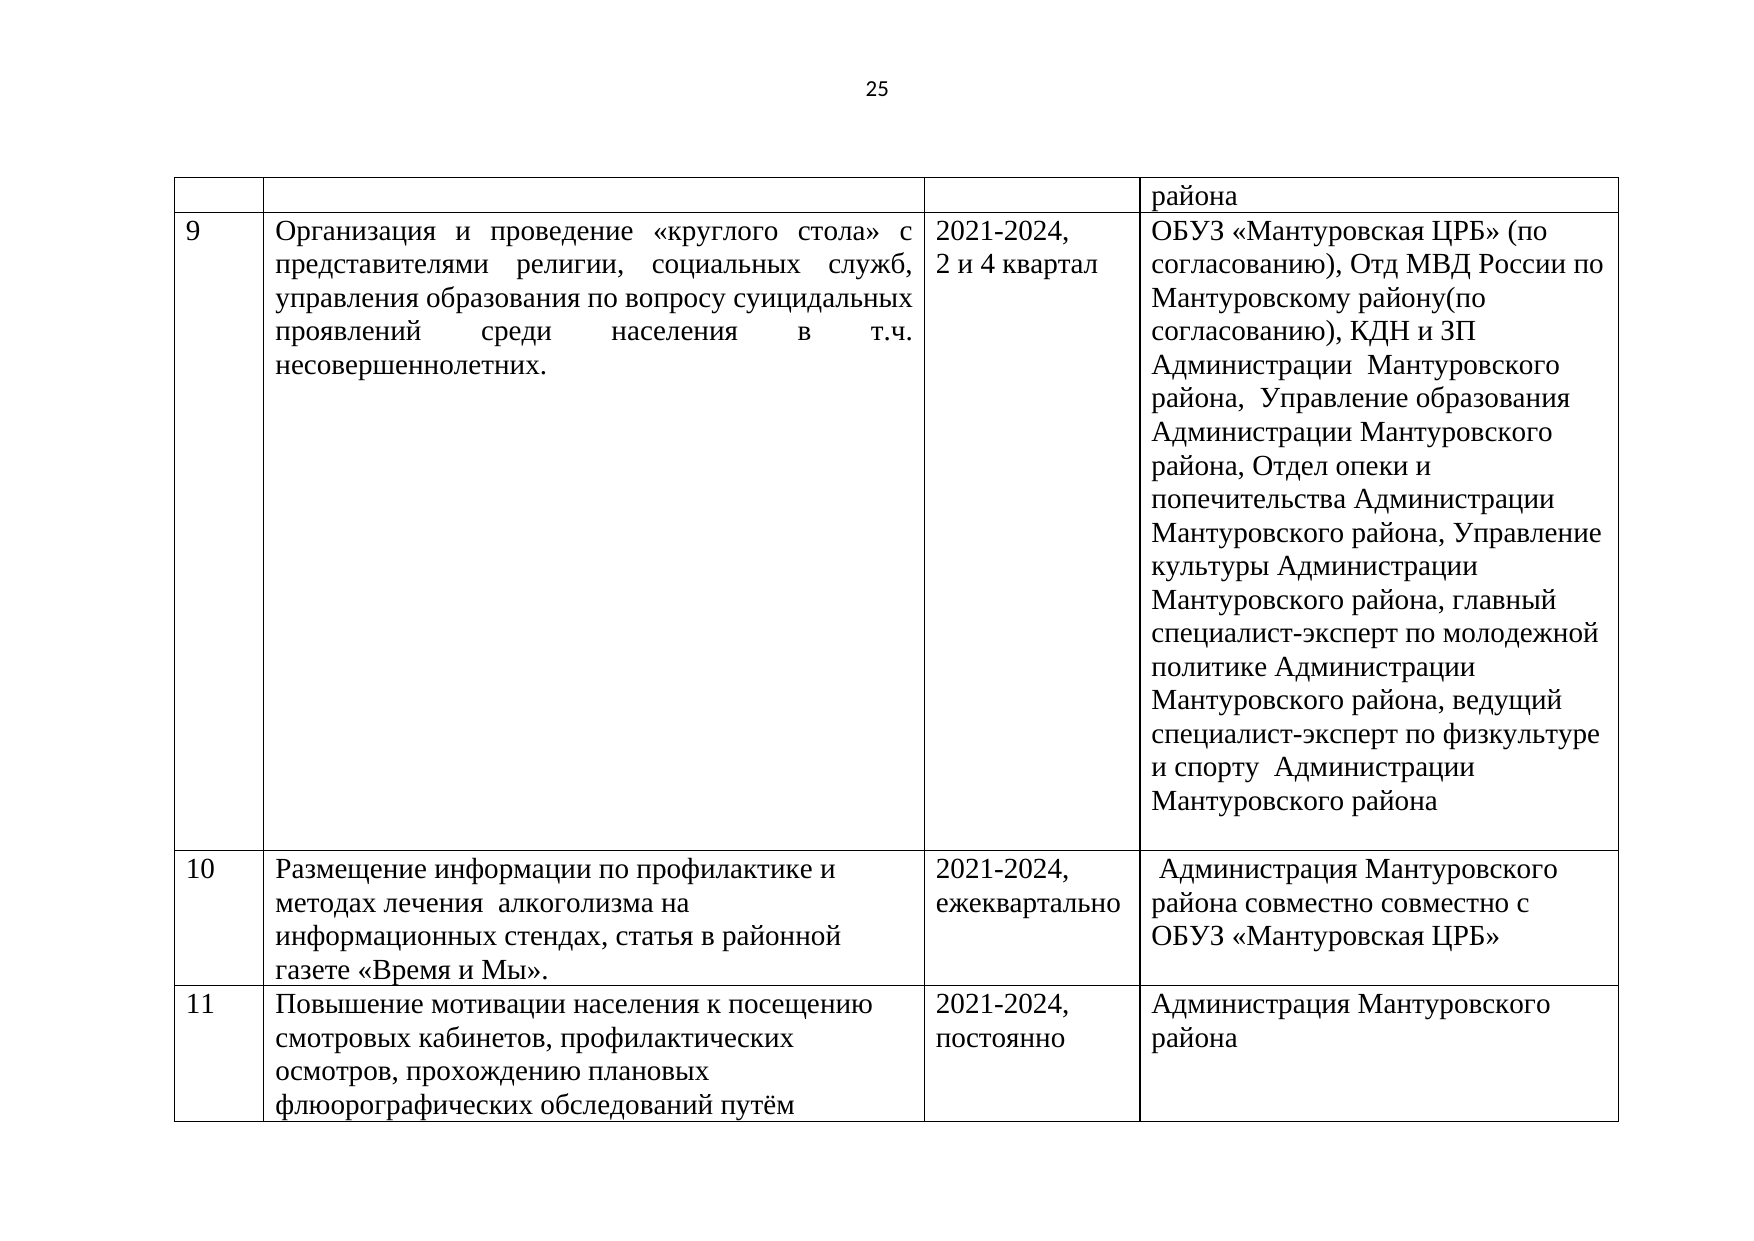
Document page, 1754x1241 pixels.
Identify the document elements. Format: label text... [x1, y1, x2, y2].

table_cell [925, 178, 1139, 212]
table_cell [264, 986, 924, 1121]
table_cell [1141, 986, 1618, 1121]
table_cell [925, 986, 1139, 1121]
table_cell 11 [175, 986, 263, 1121]
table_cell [264, 178, 924, 212]
table_cell Администрация Мантуровского района совместно совместно с ОБУЗ «Мантуровская ЦРБ» [1141, 851, 1618, 985]
table_cell 2021-2024, ежеквартально [925, 851, 1139, 985]
table_cell Размещение информации по профилактике и методах лечения алкоголизма на информационных стендах, статья в районной газете «Время и Мы». [264, 851, 924, 985]
table_cell 8 [175, 178, 263, 212]
table_cell ОБУЗ «Мантуровская ЦРБ» (по согласованию), Отд МВД России по Мантуровскому району(по согласованию), КДН и ЗП Администрации Мантуровского района, Управление образования Администрации Мантуровского района, Отдел опеки и попечительства Администрации Мантуровского района, Управление культуры Администрации Мантуровского района, главный специалист-эксперт по молодежной политике Администрации Мантуровского района, ведущий специалист-эксперт по физкультуре и спорту Администрации Мантуровского района [1141, 213, 1618, 850]
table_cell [1141, 178, 1618, 212]
table_cell Организация и проведение «круглого стола» с представителями религии, социальных служб, управления образования по вопросу суицидальных проявлений среди населения в т.ч. несовершеннолетних. [264, 213, 924, 850]
table_cell 2021-2024, 2 и 4 квартал [925, 213, 1139, 850]
table_cell 10 [175, 851, 263, 985]
table_cell 9 [175, 213, 263, 850]
